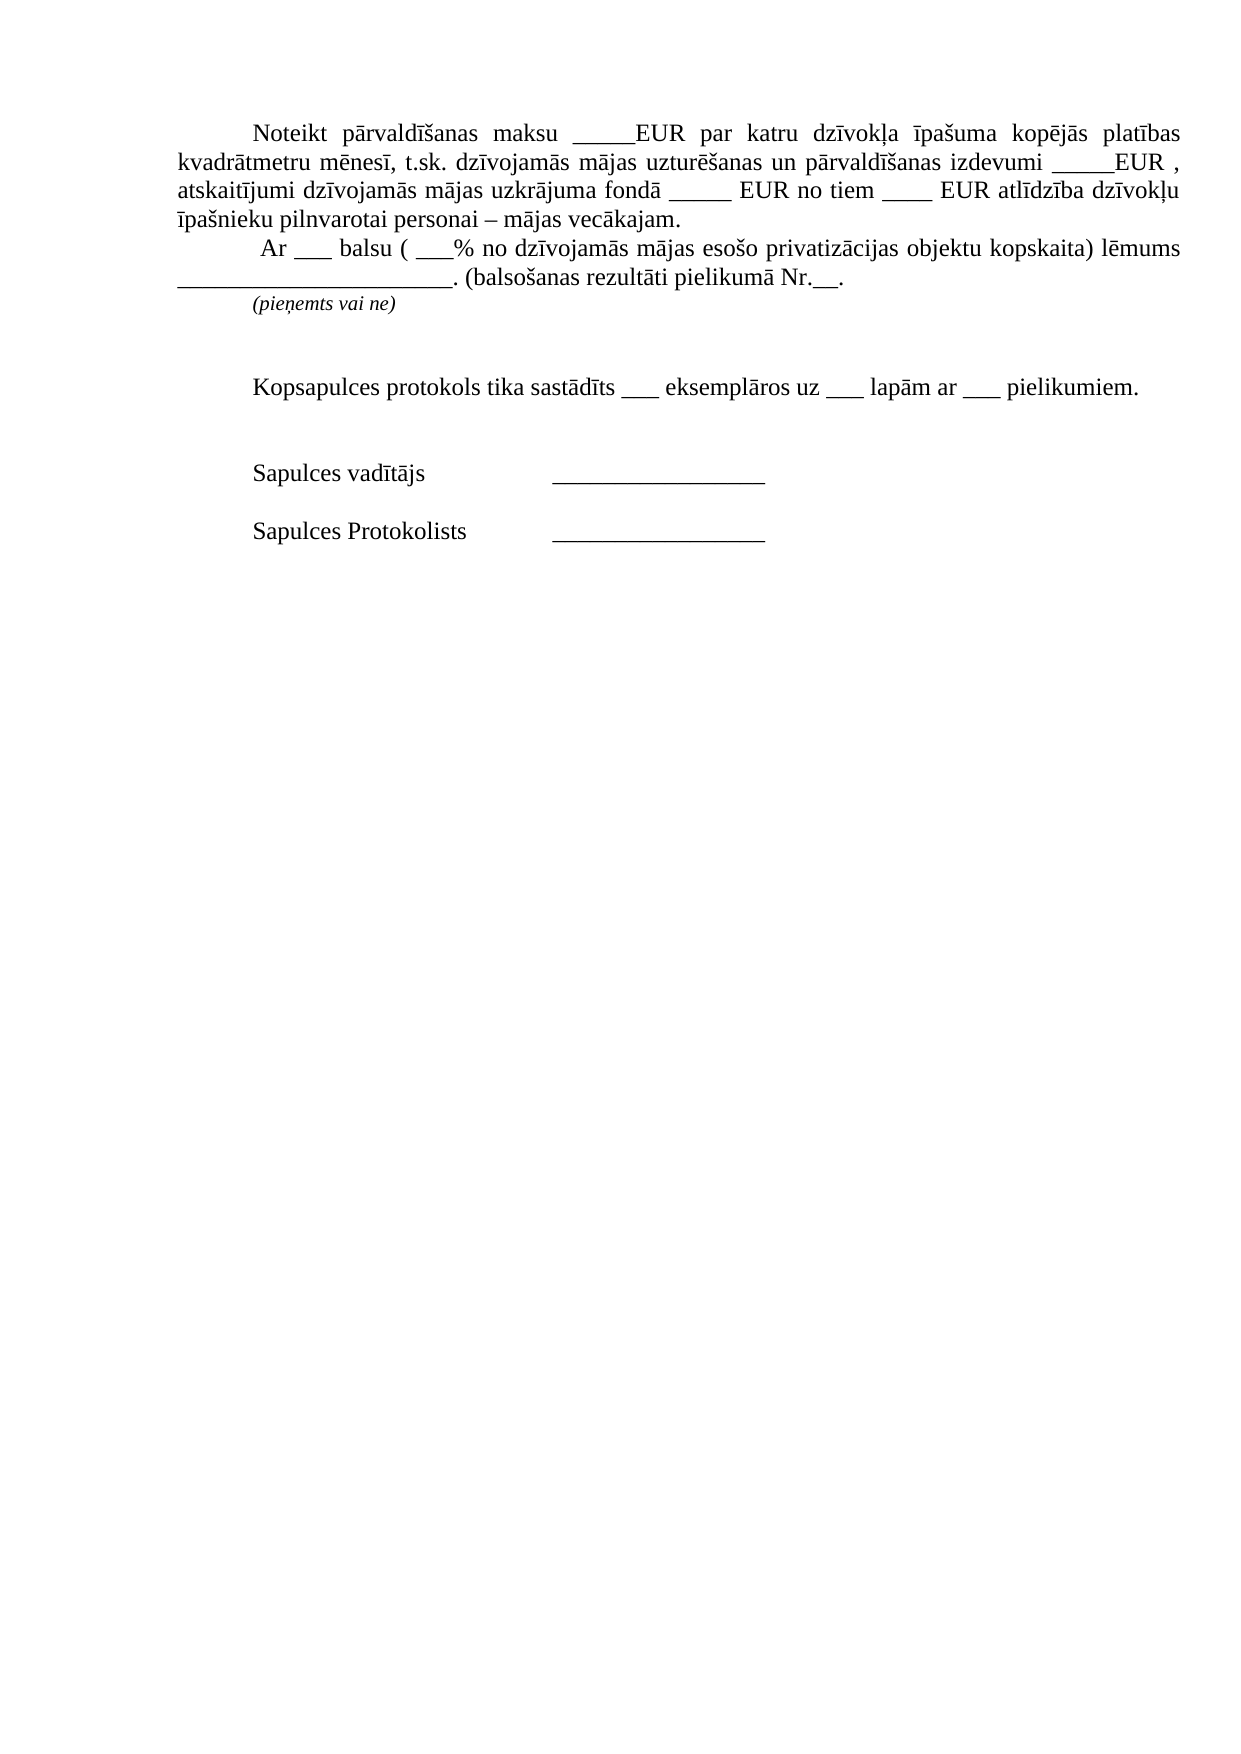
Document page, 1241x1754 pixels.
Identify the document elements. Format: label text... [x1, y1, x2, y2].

text Sapulces vadītājs _________________ [177, 458, 1181, 487]
text Noteikt pārvaldīšanas maksu _____EUR par katru dzīvokļa īpašuma kopējās platības kvadrātmetru mēnesī, t.sk. dzīvojamās mājas uzturēšanas un pārvaldīšanas izdevumi _____EUR , atskaitījumi dzīvojamās mājas uzkrājuma fondā _____ EUR no tiem ____ EUR atlīdzība dzīvokļu īpašnieku pilnvarotai personai – mājas vecākajam. [177, 118, 1181, 233]
text Ar ___ balsu ( ___% no dzīvojamās mājas esošo privatizācijas objektu kopskaita) lēmums ______________________. (balsošanas rezultāti pielikumā Nr.__. [177, 233, 1181, 291]
text Kopsapulces protokols tika sastādīts ___ eksemplāros uz ___ lapām ar ___ pielikumiem. [177, 372, 1181, 401]
text Sapulces Protokolists _________________ [177, 516, 1181, 545]
text (pieņemts vai ne) [177, 291, 1181, 315]
